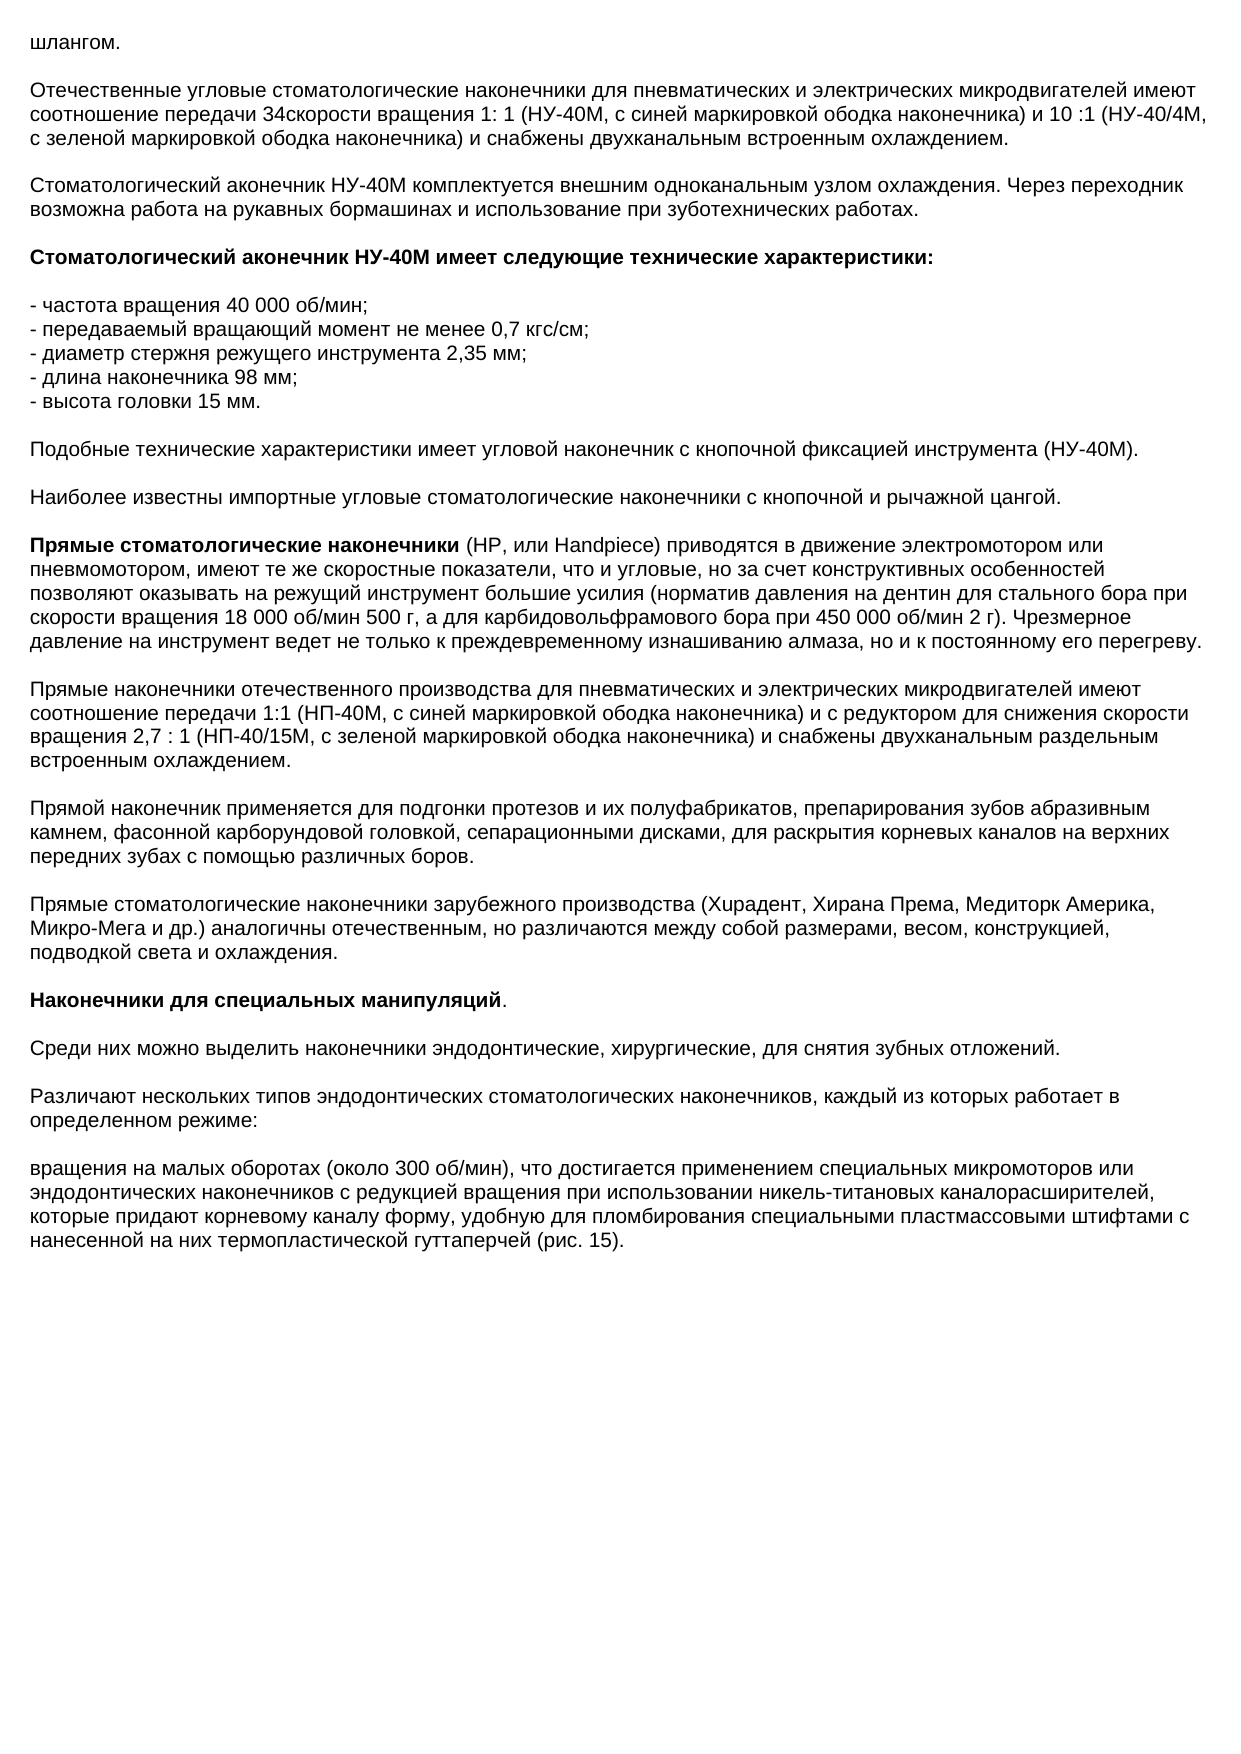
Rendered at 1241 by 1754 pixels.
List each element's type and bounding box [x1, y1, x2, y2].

text [29, 29, 1211, 1275]
